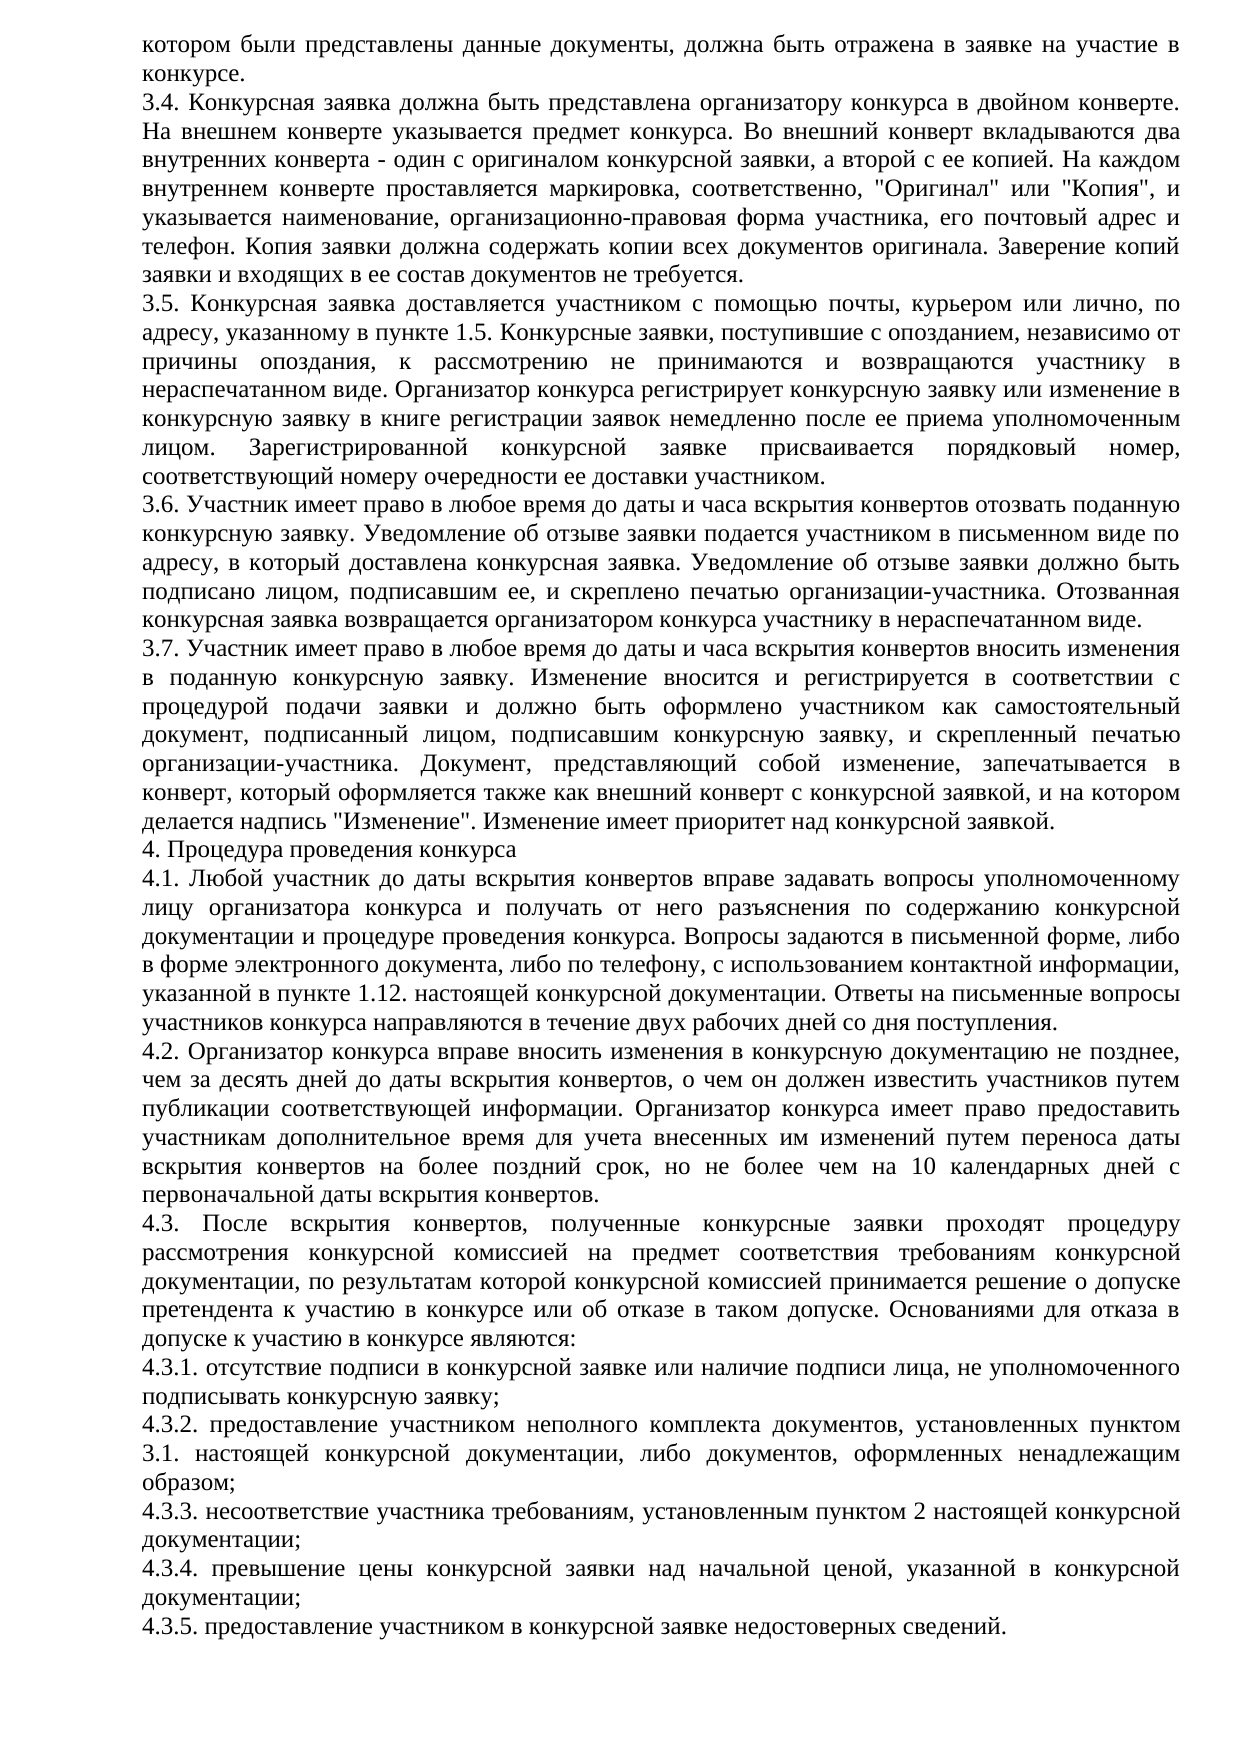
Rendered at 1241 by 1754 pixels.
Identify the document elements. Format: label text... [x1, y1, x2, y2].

text 4.3.3. несоответствие участника требованиям, установленным пунктом 2 настоящей конкурсной документации; [142, 1496, 1181, 1553]
text 4.3.2. предоставление участником неполного комплекта документов, установленных пунктом 3.1. настоящей конкурсной документации, либо документов, оформленных ненадлежащим образом; [142, 1409, 1181, 1496]
text 3.4. Конкурсная заявка должна быть представлена организатору конкурса в двойном конверте. На внешнем конверте указывается предмет конкурса. Во внешний конверт вкладываются два внутренних конверта - один с оригиналом конкурсной заявки, а второй с ее копией. На каждом внутреннем конверте проставляется маркировка, соответственно, "Оригинал" или "Копия", и указывается наименование, организационно-правовая форма участника, его почтовый адрес и телефон. Копия заявки должна содержать копии всех документов оригинала. Заверение копий заявки и входящих в ее состав документов не требуется. [142, 87, 1181, 288]
text 3.6. Участник имеет право в любое время до даты и часа вскрытия конвертов отозвать поданную конкурсную заявку. Уведомление об отзыве заявки подается участником в письменном виде по адресу, в который доставлена конкурсная заявка. Уведомление об отзыве заявки должно быть подписано лицом, подписавшим ее, и скреплено печатью организации-участника. Отозванная конкурсная заявка возвращается организатором конкурса участнику в нераспечатанном виде. [142, 489, 1181, 633]
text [142, 29, 1181, 87]
text 3.5. Конкурсная заявка доставляется участником с помощью почты, курьером или лично, по адресу, указанному в пункте 1.5. Конкурсные заявки, поступившие с опозданием, независимо от причины опоздания, к рассмотрению не принимаются и возвращаются участнику в нераспечатанном виде. Организатор конкурса регистрирует конкурсную заявку или изменение в конкурсную заявку в книге регистрации заявок немедленно после ее приема уполномоченным лицом. Зарегистрированной конкурсной заявке присваивается порядковый номер, соответствующий номеру очередности ее доставки участником. [142, 288, 1181, 489]
text 4. Процедура проведения конкурса [142, 834, 1181, 863]
text 3.7. Участник имеет право в любое время до даты и часа вскрытия конвертов вносить изменения в поданную конкурсную заявку. Изменение вносится и регистрируется в соответствии с процедурой подачи заявки и должно быть оформлено участником как самостоятельный документ, подписанный лицом, подписавшим конкурсную заявку, и скрепленный печатью организации-участника. Документ, представляющий собой изменение, запечатывается в конверт, который оформляется также как внешний конверт с конкурсной заявкой, и на котором делается надпись "Изменение". Изменение имеет приоритет над конкурсной заявкой. [142, 633, 1181, 834]
text 4.1. Любой участник до даты вскрытия конвертов вправе задавать вопросы уполномоченному лицу организатора конкурса и получать от него разъяснения по содержанию конкурсной документации и процедуре проведения конкурса. Вопросы задаются в письменной форме, либо в форме электронного документа, либо по телефону, с использованием контактной информации, указанной в пункте 1.12. настоящей конкурсной документации. Ответы на письменные вопросы участников конкурса направляются в течение двух рабочих дней со дня поступления. [142, 863, 1181, 1036]
text 4.3.5. предоставление участником в конкурсной заявке недостоверных сведений. [142, 1611, 1181, 1639]
text 4.2. Организатор конкурса вправе вносить изменения в конкурсную документацию не позднее, чем за десять дней до даты вскрытия конвертов, о чем он должен известить участников путем публикации соответствующей информации. Организатор конкурса имеет право предоставить участникам дополнительное время для учета внесенных им изменений путем переноса даты вскрытия конвертов на более поздний срок, но не более чем на 10 календарных дней с первоначальной даты вскрытия конвертов. [142, 1036, 1181, 1208]
text 4.3.4. превышение цены конкурсной заявки над начальной ценой, указанной в конкурсной документации; [142, 1553, 1181, 1611]
text 4.3. После вскрытия конвертов, полученные конкурсные заявки проходят процедуру рассмотрения конкурсной комиссией на предмет соответствия требованиям конкурсной документации, по результатам которой конкурсной комиссией принимается решение о допуске претендента к участию в конкурсе или об отказе в таком допуске. Основаниями для отказа в допуске к участию в конкурсе являются: [142, 1208, 1181, 1352]
text 4.3.1. отсутствие подписи в конкурсной заявке или наличие подписи лица, не уполномоченного подписывать конкурсную заявку; [142, 1352, 1181, 1409]
